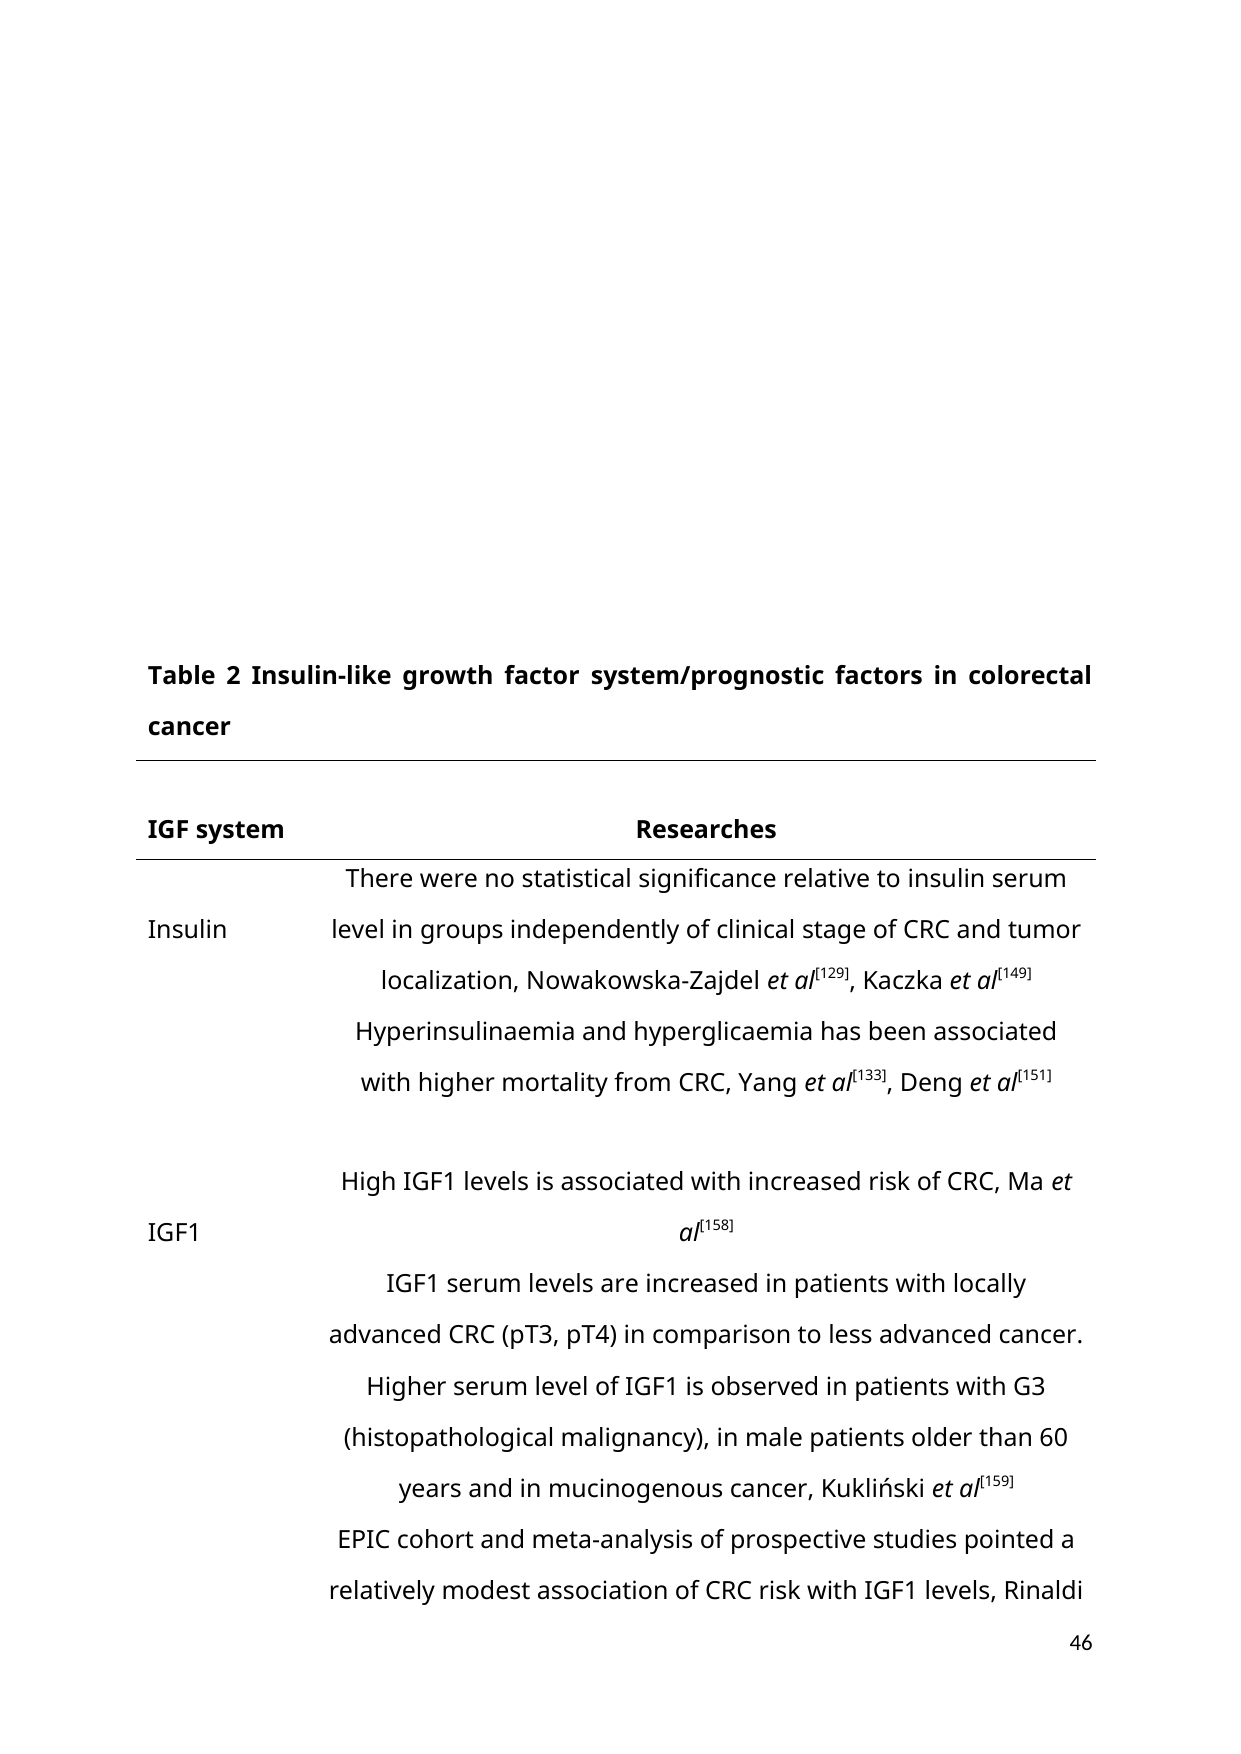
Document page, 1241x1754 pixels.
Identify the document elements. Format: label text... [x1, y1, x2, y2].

table_header Researches [316, 761, 1096, 859]
table_header IGF system [136, 761, 316, 859]
text Table 2 Insulin-like growth factor system/prognostic factors in colorectal cancer [148, 658, 1093, 743]
table_cell IGF1 [136, 1164, 316, 1606]
table_cell There were no statistical significance relative to insulin serum level in groups independently of clinical stage of CRC and tumor localization, Nowakowska-Zajdel et al[129], Kaczka et al[149] Hyperinsulinaemia and hyperglicaemia has been associated with higher mortality from CRC, Yang et al[133], Deng et al[151] [316, 860, 1096, 1164]
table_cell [316, 1164, 1096, 1606]
table_cell Insulin [136, 860, 316, 1164]
